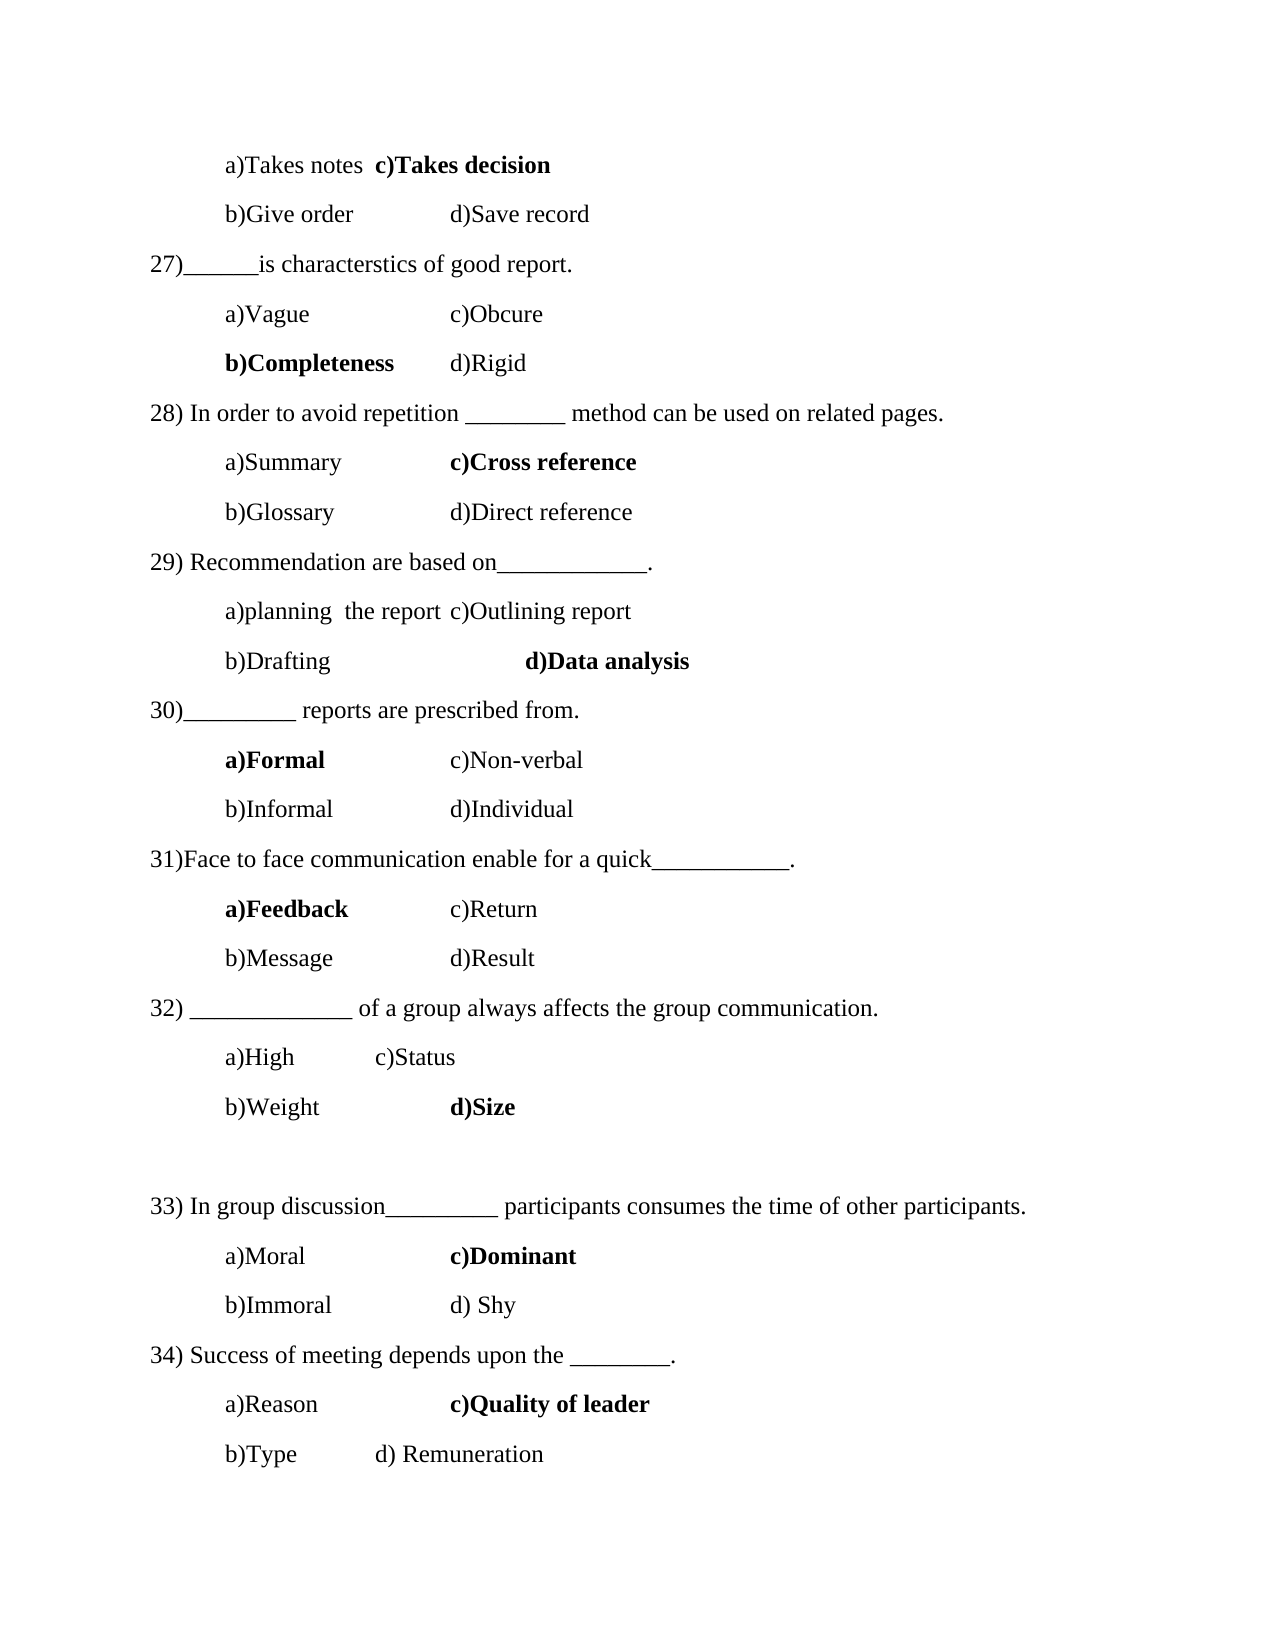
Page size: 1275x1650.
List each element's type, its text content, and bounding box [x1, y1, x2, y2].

text 28) In order to avoid repetition ________ method can be used on related pages. [150, 398, 1125, 427]
text 34) Success of meeting depends upon the ________. [150, 1340, 1125, 1369]
text b)Type d) Remuneration [150, 1439, 1125, 1468]
text a)Summary c)Cross reference [150, 447, 1125, 476]
text a)Moral c)Dominant [150, 1241, 1125, 1269]
text 27)______is characterstics of good report. [150, 249, 1125, 278]
text b)Give order d)Save record [150, 199, 1125, 228]
text b)Weight d)Size [150, 1092, 1125, 1121]
text 30)_________ reports are prescribed from. [150, 695, 1125, 724]
text b)Completeness d)Rigid [150, 348, 1125, 377]
text a)High c)Status [150, 1042, 1125, 1071]
text a)Feedback c)Return [150, 894, 1125, 922]
text a)planning the report c)Outlining report [150, 596, 1125, 625]
text a)Formal c)Non-verbal [150, 745, 1125, 774]
text a)Takes notes c)Takes decision [150, 150, 1125, 179]
text 33) In group discussion_________ participants consumes the time of other participants. [150, 1191, 1125, 1220]
text 31)Face to face communication enable for a quick___________. [150, 844, 1125, 873]
text a)Vague c)Obcure [150, 299, 1125, 327]
text b)Drafting d)Data analysis [150, 646, 1125, 674]
text b)Informal d)Individual [150, 794, 1125, 823]
text b)Message d)Result [150, 943, 1125, 972]
text 32) _____________ of a group always affects the group communication. [150, 993, 1125, 1022]
text 29) Recommendation are based on____________. [150, 547, 1125, 575]
text a)Reason c)Quality of leader [150, 1389, 1125, 1418]
text b)Immoral d) Shy [150, 1290, 1125, 1319]
text b)Glossary d)Direct reference [150, 497, 1125, 526]
